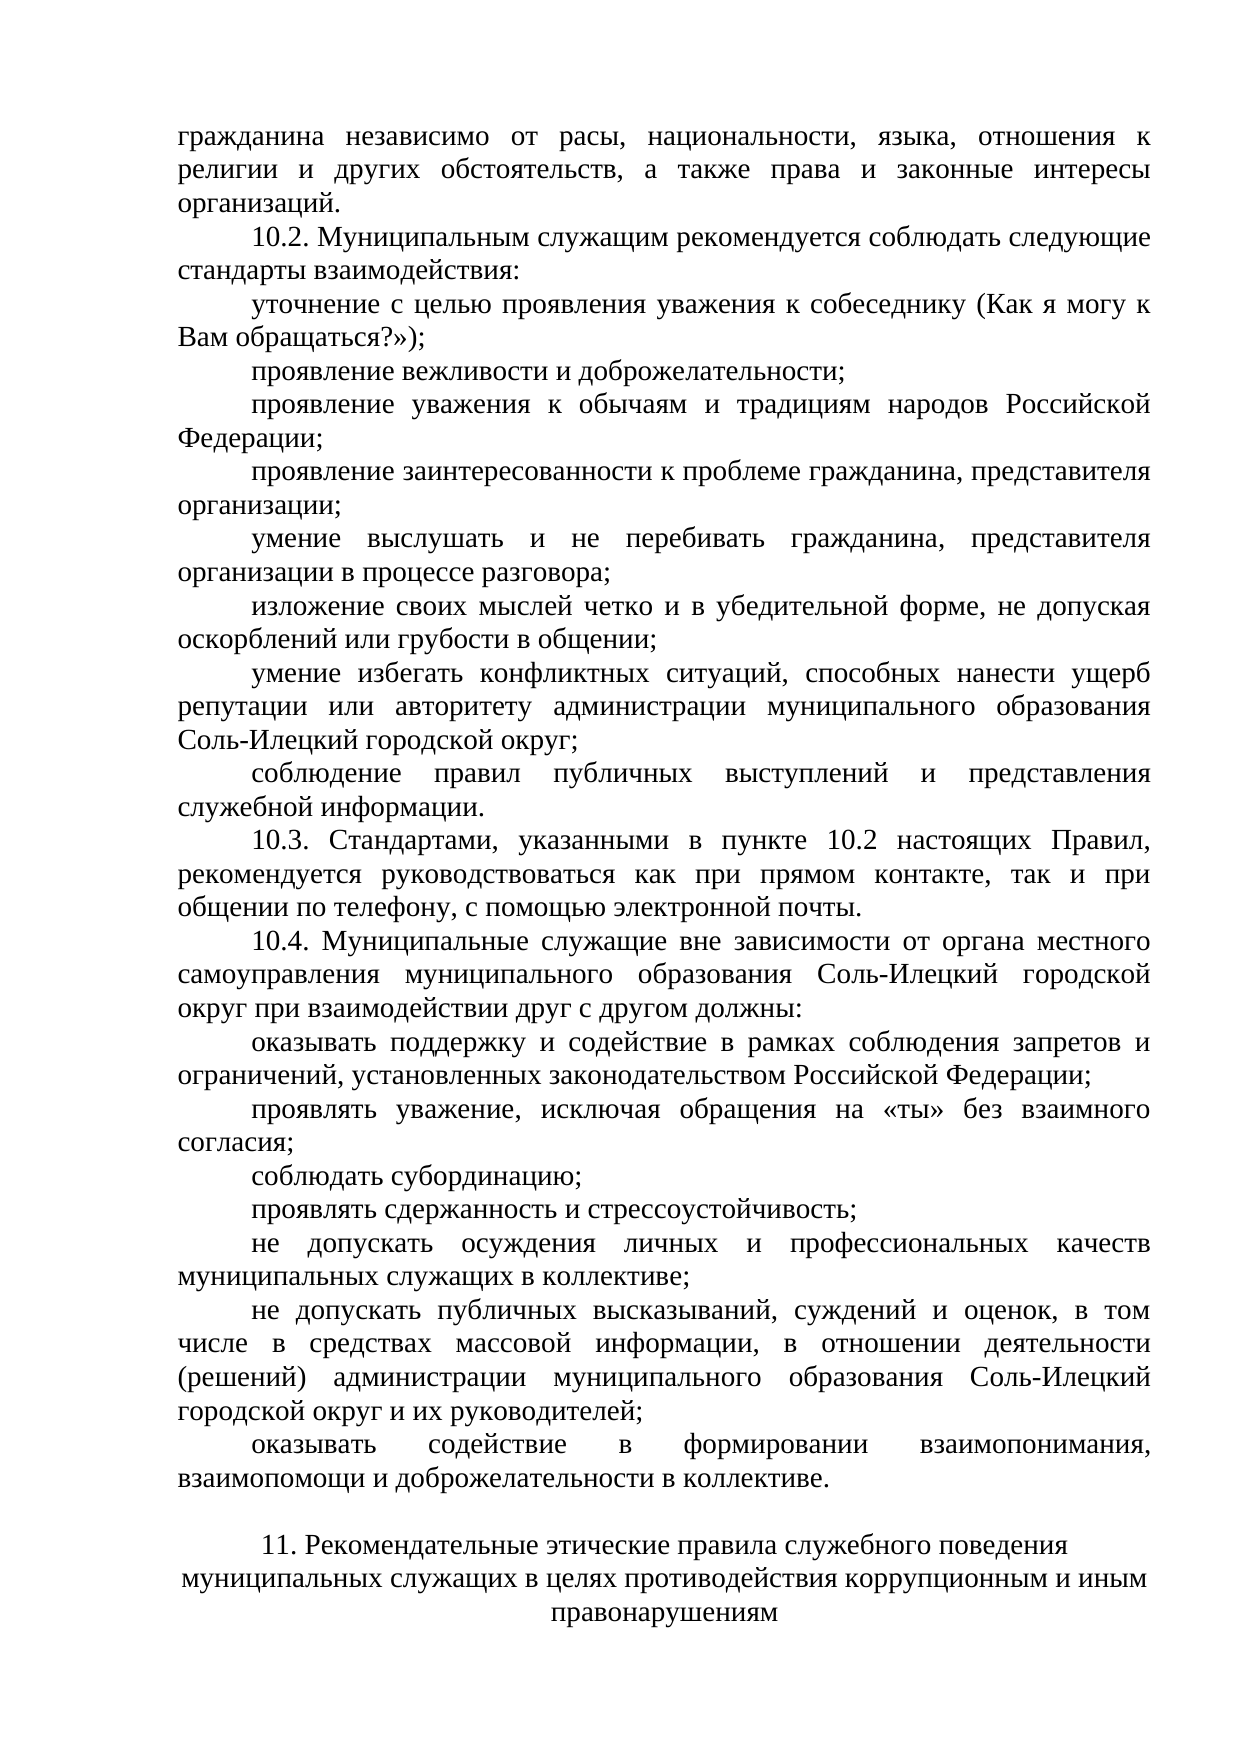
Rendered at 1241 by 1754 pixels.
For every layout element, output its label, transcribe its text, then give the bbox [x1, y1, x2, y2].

text соблюдение правил публичных выступлений и представления служебной информации. [177, 755, 1152, 822]
text проявление вежливости и доброжелательности; [177, 353, 1152, 386]
text уточнение с целью проявления уважения к собеседнику (Как я могу к Вам обращаться?»); [177, 286, 1152, 353]
text соблюдать субординацию; [177, 1158, 1152, 1191]
text проявлять сдержанность и стрессоустойчивость; [177, 1191, 1152, 1225]
text проявление уважения к обычаям и традициям народов Российской Федерации; [177, 386, 1152, 453]
text проявление заинтересованности к проблеме гражданина, представителя организации; [177, 453, 1152, 521]
text умение избегать конфликтных ситуаций, способных нанести ущерб репутации или авторитету администрации муниципального образования Соль-Илецкий городской округ; [177, 655, 1152, 755]
text проявлять уважение, исключая обращения на «ты» без взаимного согласия; [177, 1091, 1152, 1158]
text изложение своих мыслей четко и в убедительной форме, не допуская оскорблений или грубости в общении; [177, 588, 1152, 655]
text 10.4. Муниципальные служащие вне зависимости от органа местного самоуправления муниципального образования Соль-Илецкий городской округ при взаимодействии друг с другом должны: [177, 923, 1152, 1024]
text умение выслушать и не перебивать гражданина, представителя организации в процессе разговора; [177, 521, 1152, 588]
text оказывать содействие в формировании взаимопонимания, взаимопомощи и доброжелательности в коллективе. [177, 1426, 1152, 1493]
text 10.2. Муниципальным служащим рекомендуется соблюдать следующие стандарты взаимодействия: [177, 219, 1152, 286]
text 10.3. Стандартами, указанными в пункте 10.2 настоящих Правил, рекомендуется руководствоваться как при прямом контакте, так и при общении по телефону, с помощью электронной почты. [177, 822, 1152, 923]
text оказывать поддержку и содействие в рамках соблюдения запретов и ограничений, установленных законодательством Российской Федерации; [177, 1024, 1152, 1091]
text не допускать публичных высказываний, суждений и оценок, в том числе в средствах массовой информации, в отношении деятельности (решений) администрации муниципального образования Соль-Илецкий городской округ и их руководителей; [177, 1292, 1152, 1426]
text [177, 118, 1152, 219]
text 11. Рекомендательные этические правила служебного поведения муниципальных служащих в целях противодействия коррупционным и иным правонарушениям [177, 1527, 1152, 1627]
text не допускать осуждения личных и профессиональных качеств муниципальных служащих в коллективе; [177, 1225, 1152, 1292]
